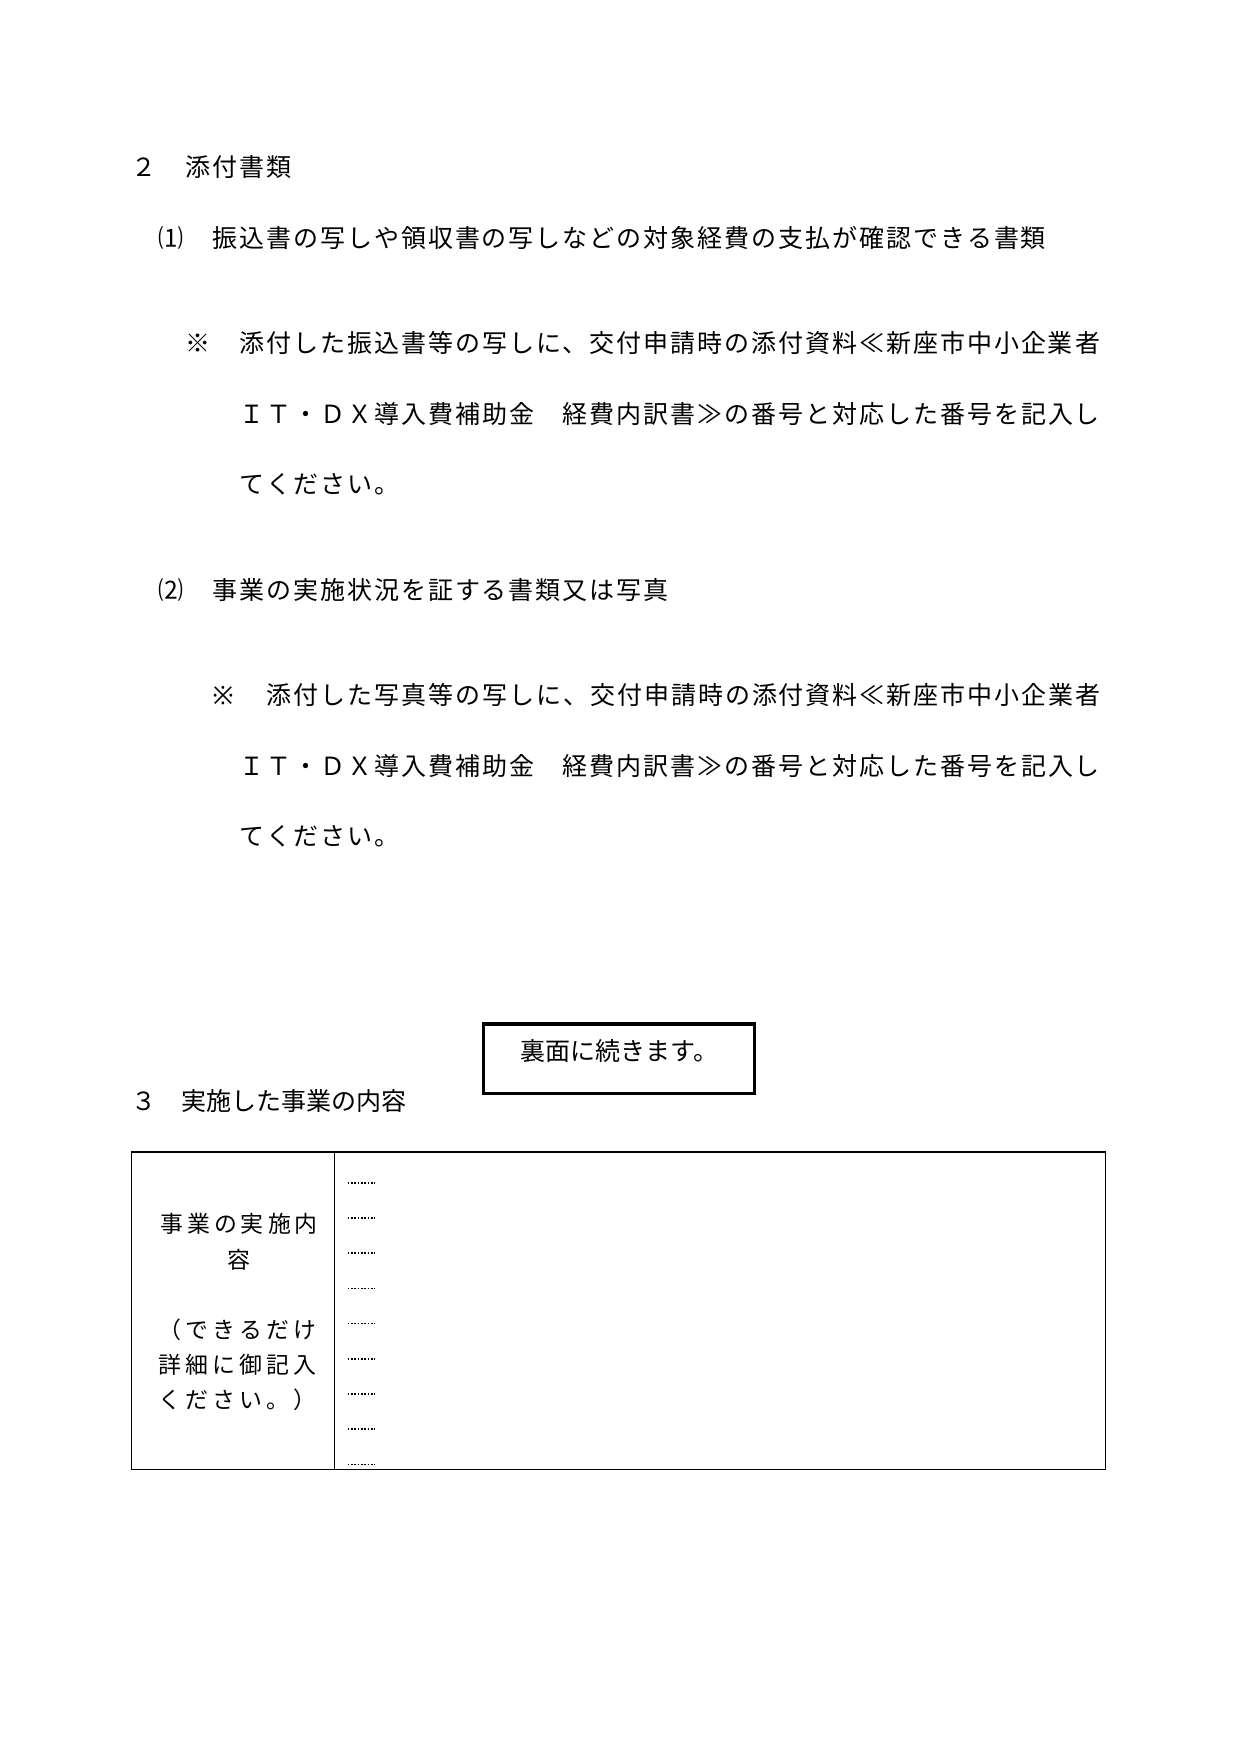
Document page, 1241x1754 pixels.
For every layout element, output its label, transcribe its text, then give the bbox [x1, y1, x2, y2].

table_header [335, 1153, 1105, 1469]
text ※ 添付した写真等の写しに、交付申請時の添付資料≪新座市中小企業者ＩＴ・ＤＸ導入費補助金 経費内訳書≫の番号と対応した番号を記入してください。 [186, 659, 1103, 870]
text ※ 添付した振込書等の写しに、交付申請時の添付資料≪新座市中小企業者ＩＴ・ＤＸ導入費補助金 経費内訳書≫の番号と対応した番号を記入してください。 [131, 307, 1103, 518]
table_header 事業の実施内容 （できるだけ詳細に御記入ください。） [132, 1153, 334, 1469]
text ２ 添付書類 [131, 131, 1103, 201]
text ⑵ 事業の実施状況を証する書類又は写真 [131, 553, 1103, 623]
text ３ 実施した事業の内容 [131, 1081, 1103, 1117]
text ⑴ 振込書の写しや領収書の写しなどの対象経費の支払が確認できる書類 [131, 201, 1103, 271]
